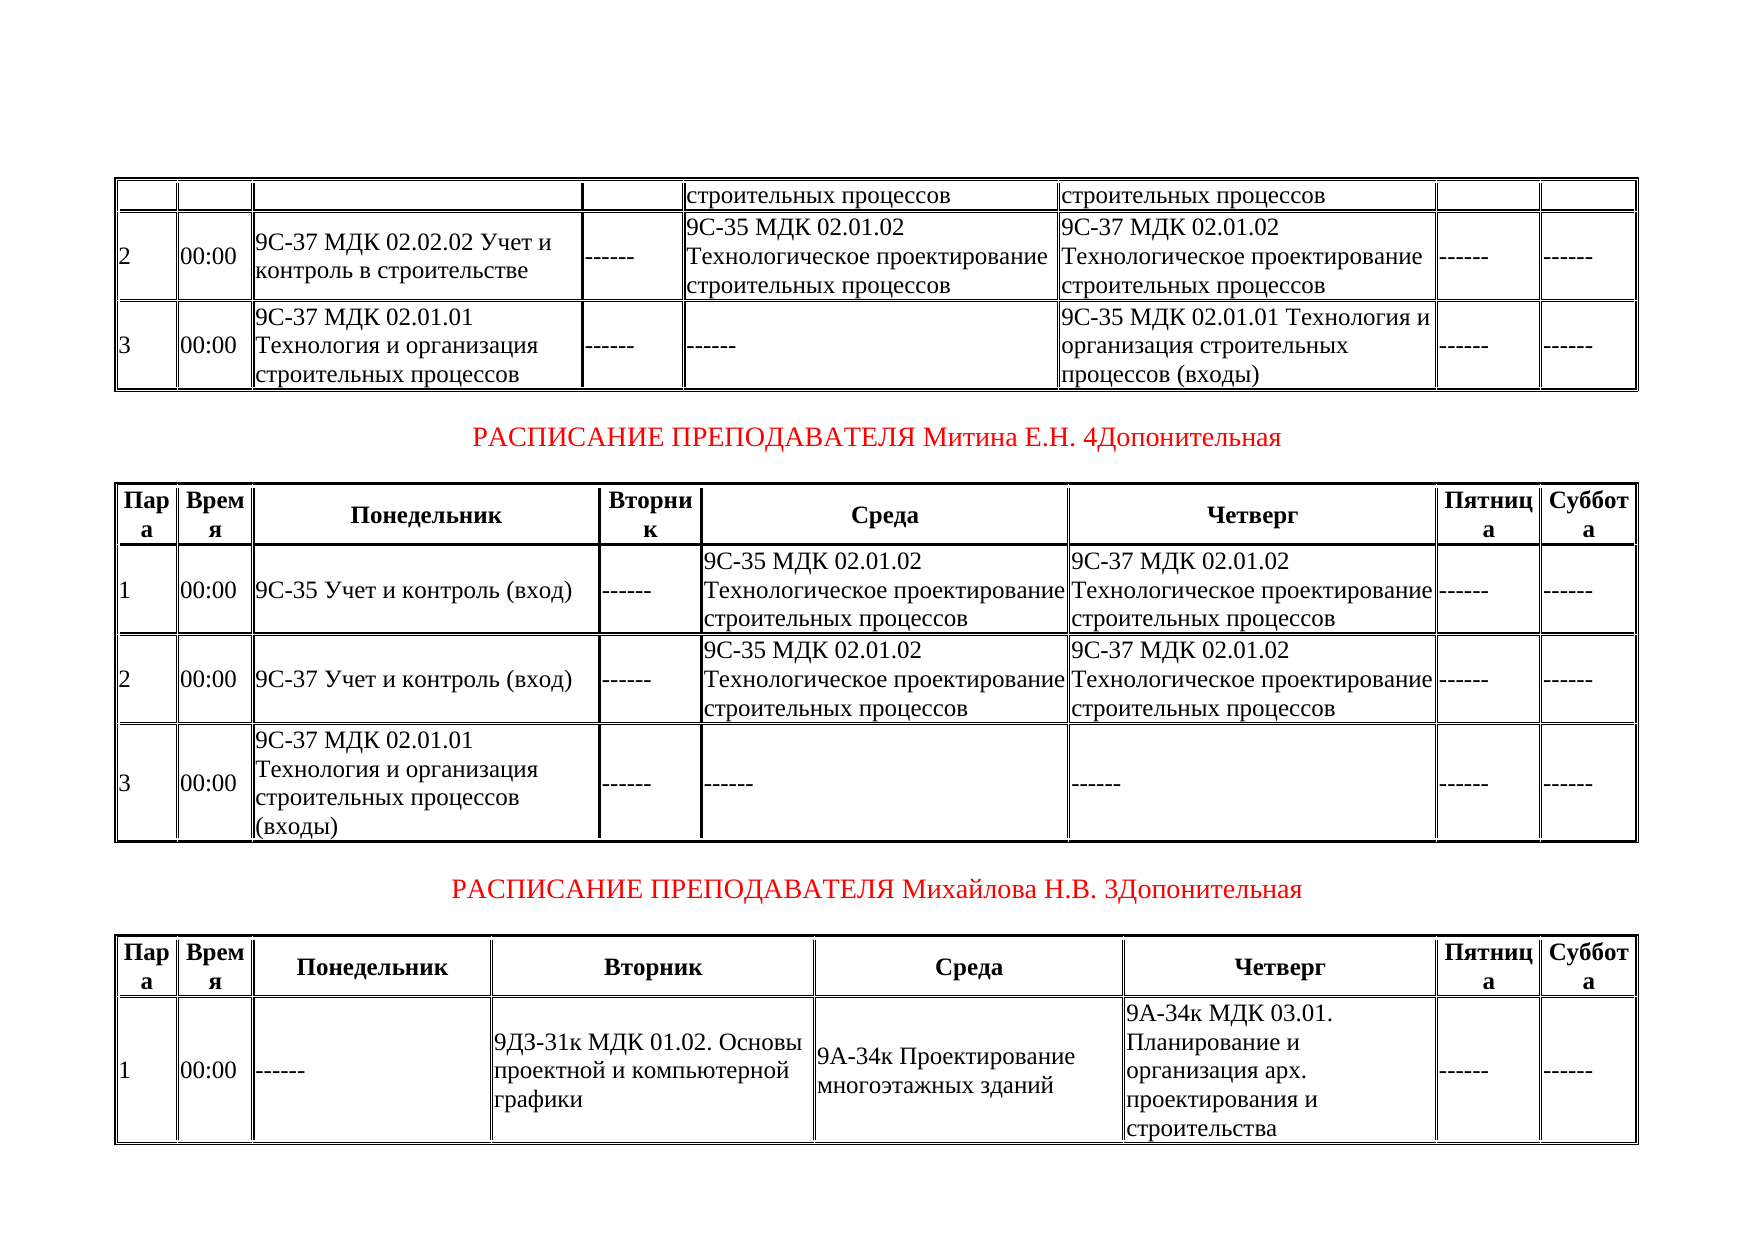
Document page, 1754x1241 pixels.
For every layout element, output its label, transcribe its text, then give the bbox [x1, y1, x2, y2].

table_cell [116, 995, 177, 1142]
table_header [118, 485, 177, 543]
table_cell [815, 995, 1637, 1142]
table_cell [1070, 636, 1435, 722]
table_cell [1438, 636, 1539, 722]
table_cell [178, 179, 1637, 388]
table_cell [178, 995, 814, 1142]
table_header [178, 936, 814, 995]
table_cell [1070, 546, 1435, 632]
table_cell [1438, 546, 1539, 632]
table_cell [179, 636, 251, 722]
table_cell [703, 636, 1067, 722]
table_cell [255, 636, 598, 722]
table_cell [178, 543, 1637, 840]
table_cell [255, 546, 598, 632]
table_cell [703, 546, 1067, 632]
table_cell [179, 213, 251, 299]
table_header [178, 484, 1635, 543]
text РАСПИСАНИЕ ПРЕПОДАВАТЕЛЯ Михайлова Н.В. 3Допонительная [118, 872, 1636, 905]
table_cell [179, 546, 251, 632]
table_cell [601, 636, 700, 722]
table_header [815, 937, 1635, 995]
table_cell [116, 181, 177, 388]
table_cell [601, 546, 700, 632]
text РАСПИСАНИЕ ПРЕПОДАВАТЕЛЯ Митина Е.Н. 4Допонительная [118, 421, 1636, 453]
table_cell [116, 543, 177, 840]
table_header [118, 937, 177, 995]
